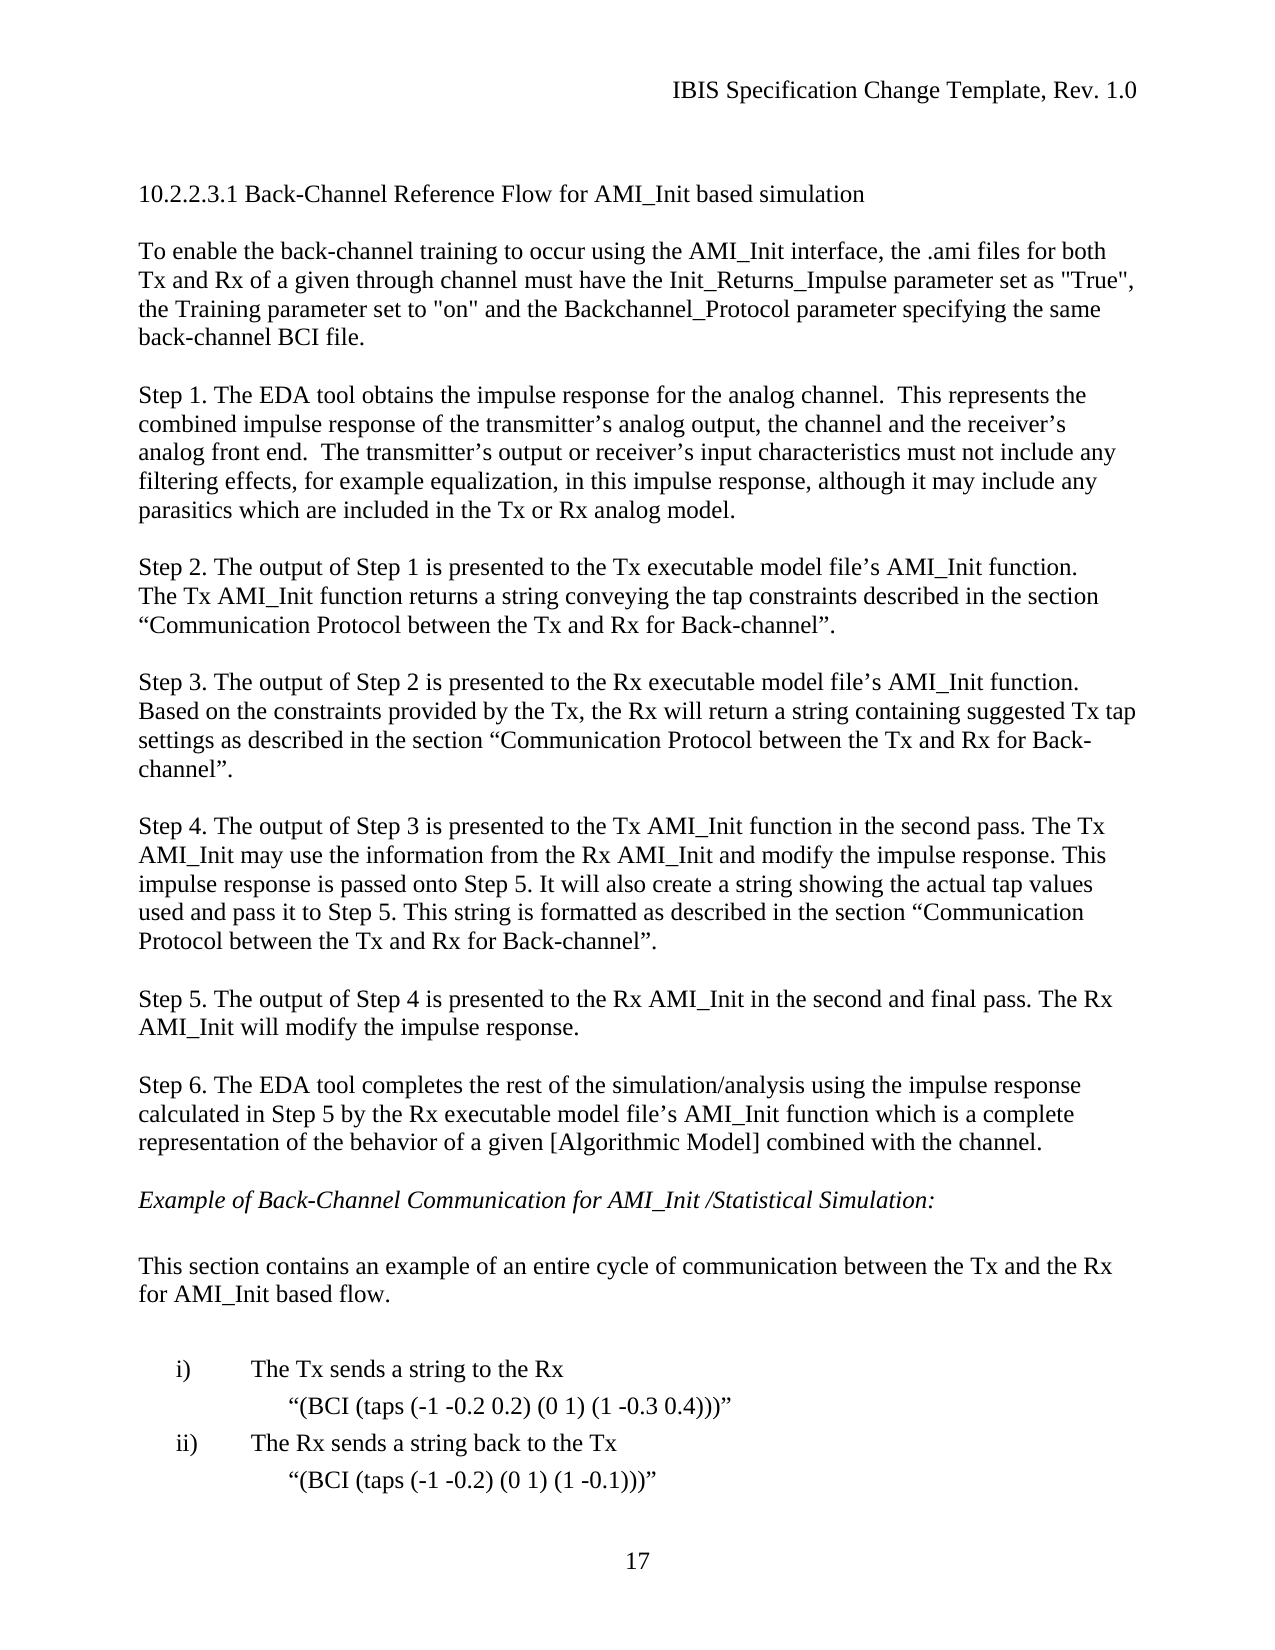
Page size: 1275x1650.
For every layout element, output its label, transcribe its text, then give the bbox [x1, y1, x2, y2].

text representation of the behavior of a given [Algorithmic Model] combined with the channel. [138, 1127, 1137, 1156]
text parasitics which are included in the Tx or Rx analog model. [138, 495, 1137, 524]
text “(BCI (taps (-1 -0.2) (0 1) (1 -0.1)))” [251, 1465, 1137, 1494]
list The Tx sends a string to the Rx [176, 1354, 1137, 1382]
text Step 2. The output of Step 1 is presented to the Tx executable model file’s AMI_Init function. [138, 552, 1137, 581]
text 10.2.2.3.1 Back-Channel Reference Flow for AMI_Init based simulation [138, 179, 1137, 207]
text analog front end. The transmitter’s output or receiver’s input characteristics must not include any [138, 437, 1137, 466]
text combined impulse response of the transmitter’s analog output, the channel and the receiver’s [138, 409, 1137, 437]
text “(BCI (taps (-1 -0.2 0.2) (0 1) (1 -0.3 0.4)))” [251, 1391, 1137, 1419]
text This section contains an example of an entire cycle of communication between the Tx and the Rx for AMI_Init based flow. [138, 1251, 1137, 1308]
text To enable the back-channel training to occur using the AMI_Init interface, the .ami files for both Tx and Rx of a given through channel must have the Init_Returns_Impulse parameter set as "True", the Training parameter set to "on" and the Backchannel_Protocol parameter specifying the same back-channel BCI file. [138, 236, 1137, 351]
text Step 5. The output of Step 4 is presented to the Rx AMI_Init in the second and final pass. The Rx AMI_Init will modify the impulse response. [138, 984, 1137, 1041]
text Example of Back-Channel Communication for AMI_Init /Statistical Simulation: [138, 1185, 1137, 1214]
list The Rx sends a string back to the Tx [176, 1428, 1137, 1457]
text The Tx AMI_Init function returns a string conveying the tap constraints described in the section “Communication Protocol between the Tx and Rx for Back-channel”. [138, 581, 1137, 639]
text filtering effects, for example equalization, in this impulse response, although it may include any [138, 466, 1137, 495]
text Step 3. The output of Step 2 is presented to the Rx executable model file’s AMI_Init function. Based on the constraints provided by the Tx, the Rx will return a string containing suggested Tx tap settings as described in the section “Communication Protocol between the Tx and Rx for Back-channel”. [138, 667, 1137, 782]
text Step 1. The EDA tool obtains the impulse response for the analog channel. This represents the [138, 380, 1137, 409]
text Step 6. The EDA tool completes the rest of the simulation/analysis using the impulse response [138, 1070, 1137, 1099]
text calculated in Step 5 by the Rx executable model file’s AMI_Init function which is a complete [138, 1099, 1137, 1127]
text Step 4. The output of Step 3 is presented to the Tx AMI_Init function in the second pass. The Tx AMI_Init may use the information from the Rx AMI_Init and modify the impulse response. This impulse response is passed onto Step 5. It will also create a string showing the actual tap values used and pass it to Step 5. This string is formatted as described in the section “Communication Protocol between the Tx and Rx for Back-channel”. [138, 811, 1137, 955]
